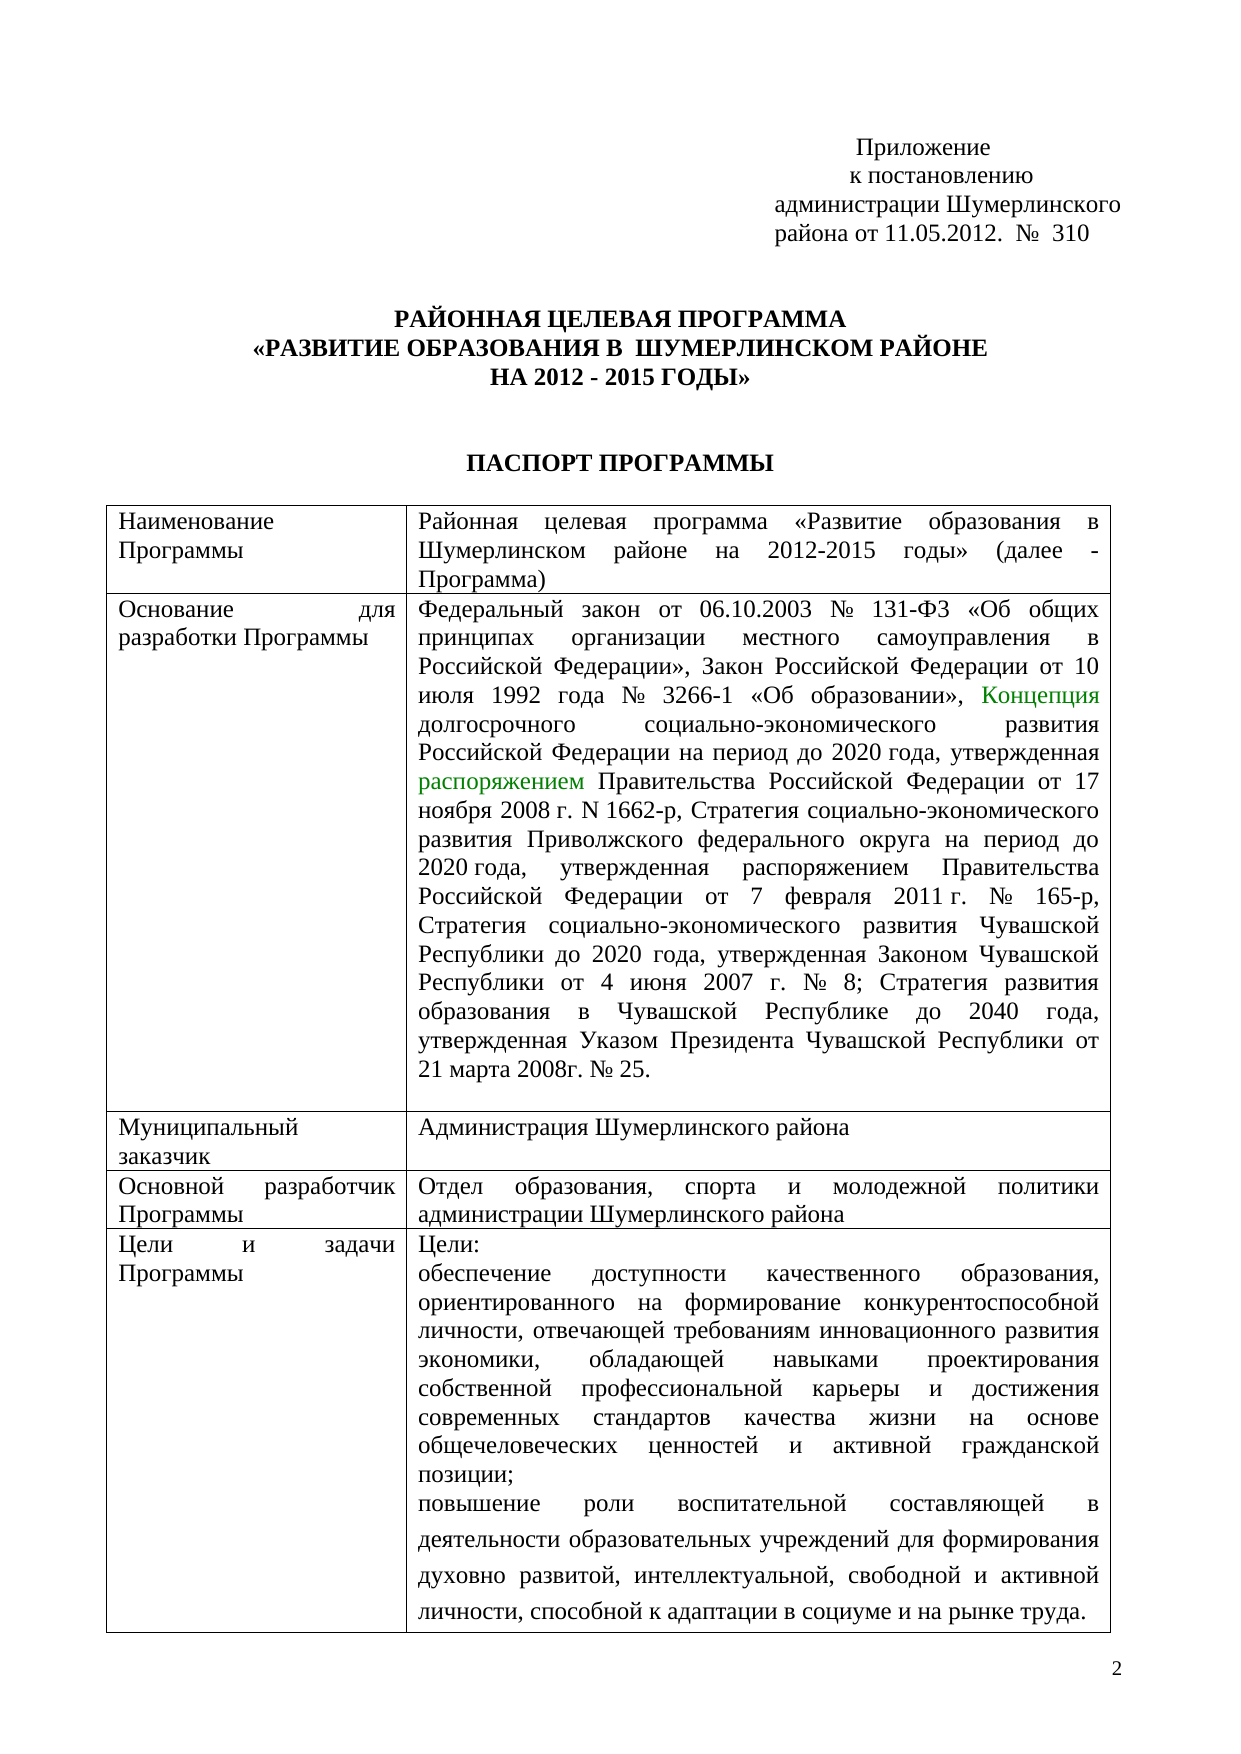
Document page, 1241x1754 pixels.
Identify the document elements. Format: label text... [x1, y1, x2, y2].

text к постановлению администрации Шумерлинского района от 11.05.2012. № 310 [774, 160, 1122, 247]
subtitle Приложение [799, 132, 1122, 160]
table_header Наименование Программы [107, 506, 406, 593]
table_cell Основание для разработки Программы [107, 594, 406, 1111]
title «РАЗВИТИЕ ОБРАЗОВАНИЯ В ШУМЕРЛИНСКОМ РАЙОНЕ [118, 333, 1122, 362]
table_cell Федеральный закон от 06.10.2003 № 131-Ф3 «Об общих принципах организации местного самоуправления в Российской Федерации», Закон Российской Федерации от 10 июля 1992 года № 3266-1 «Об образовании», Концепция долгосрочного социально-экономического развития Российской Федерации на период до 2020 года, утвержденная распоряжением Правительства Российской Федерации от 17 ноября . N 1662-р, Стратегия социально-экономического развития Приволжского федерального округа на период до 2020 года, утвержденная распоряжением Правительства Российской Федерации от 7 февраля . № 165-р, Стратегия социально-экономического развития Чувашской Республики до 2020 года, утвержденная Законом Чувашской Республики от 4 июня . № 8; Стратегия развития образования в Чувашской Республике до 2040 года, утвержденная Указом Президента Чувашской Республики от 21 марта 2008г. № 25. [407, 594, 1110, 1111]
table_header Районная целевая программа «Развитие образования в Шумерлинском районе на 2012-2015 годы» (далее - Программа) [407, 506, 1110, 593]
subtitle ПАСПОРТ ПРОГРАММЫ [118, 448, 1122, 477]
title НА 2012 - 2015 ГОДЫ» [118, 362, 1122, 390]
table_cell Цели и задачи Программы [107, 1229, 406, 1632]
text РАЙОННАЯ ЦЕЛЕВАЯ ПРОГРАММА [118, 304, 1122, 333]
table_cell Администрация Шумерлинского района [407, 1112, 1110, 1170]
table_cell Муниципальный заказчик [107, 1112, 406, 1170]
table_cell Отдел образования, спорта и молодежной политики администрации Шумерлинского района [407, 1171, 1110, 1228]
table_cell Основной разработчик Программы [107, 1171, 406, 1228]
table_cell Цели: обеспечение доступности качественного образования, ориентированного на формирование конкурентоспособной личности, отвечающей требованиям инновационного развития экономики, обладающей навыками проектирования собственной профессиональной карьеры и достижения современных стандартов качества жизни на основе общечеловеческих ценностей и активной гражданской позиции; повышение роли воспитательной составляющей в деятельности образовательных учреждений для формирования духовно развитой, интеллектуальной, свободной и активной личности, способной к адаптации в социуме и на рынке труда. [407, 1229, 1110, 1632]
